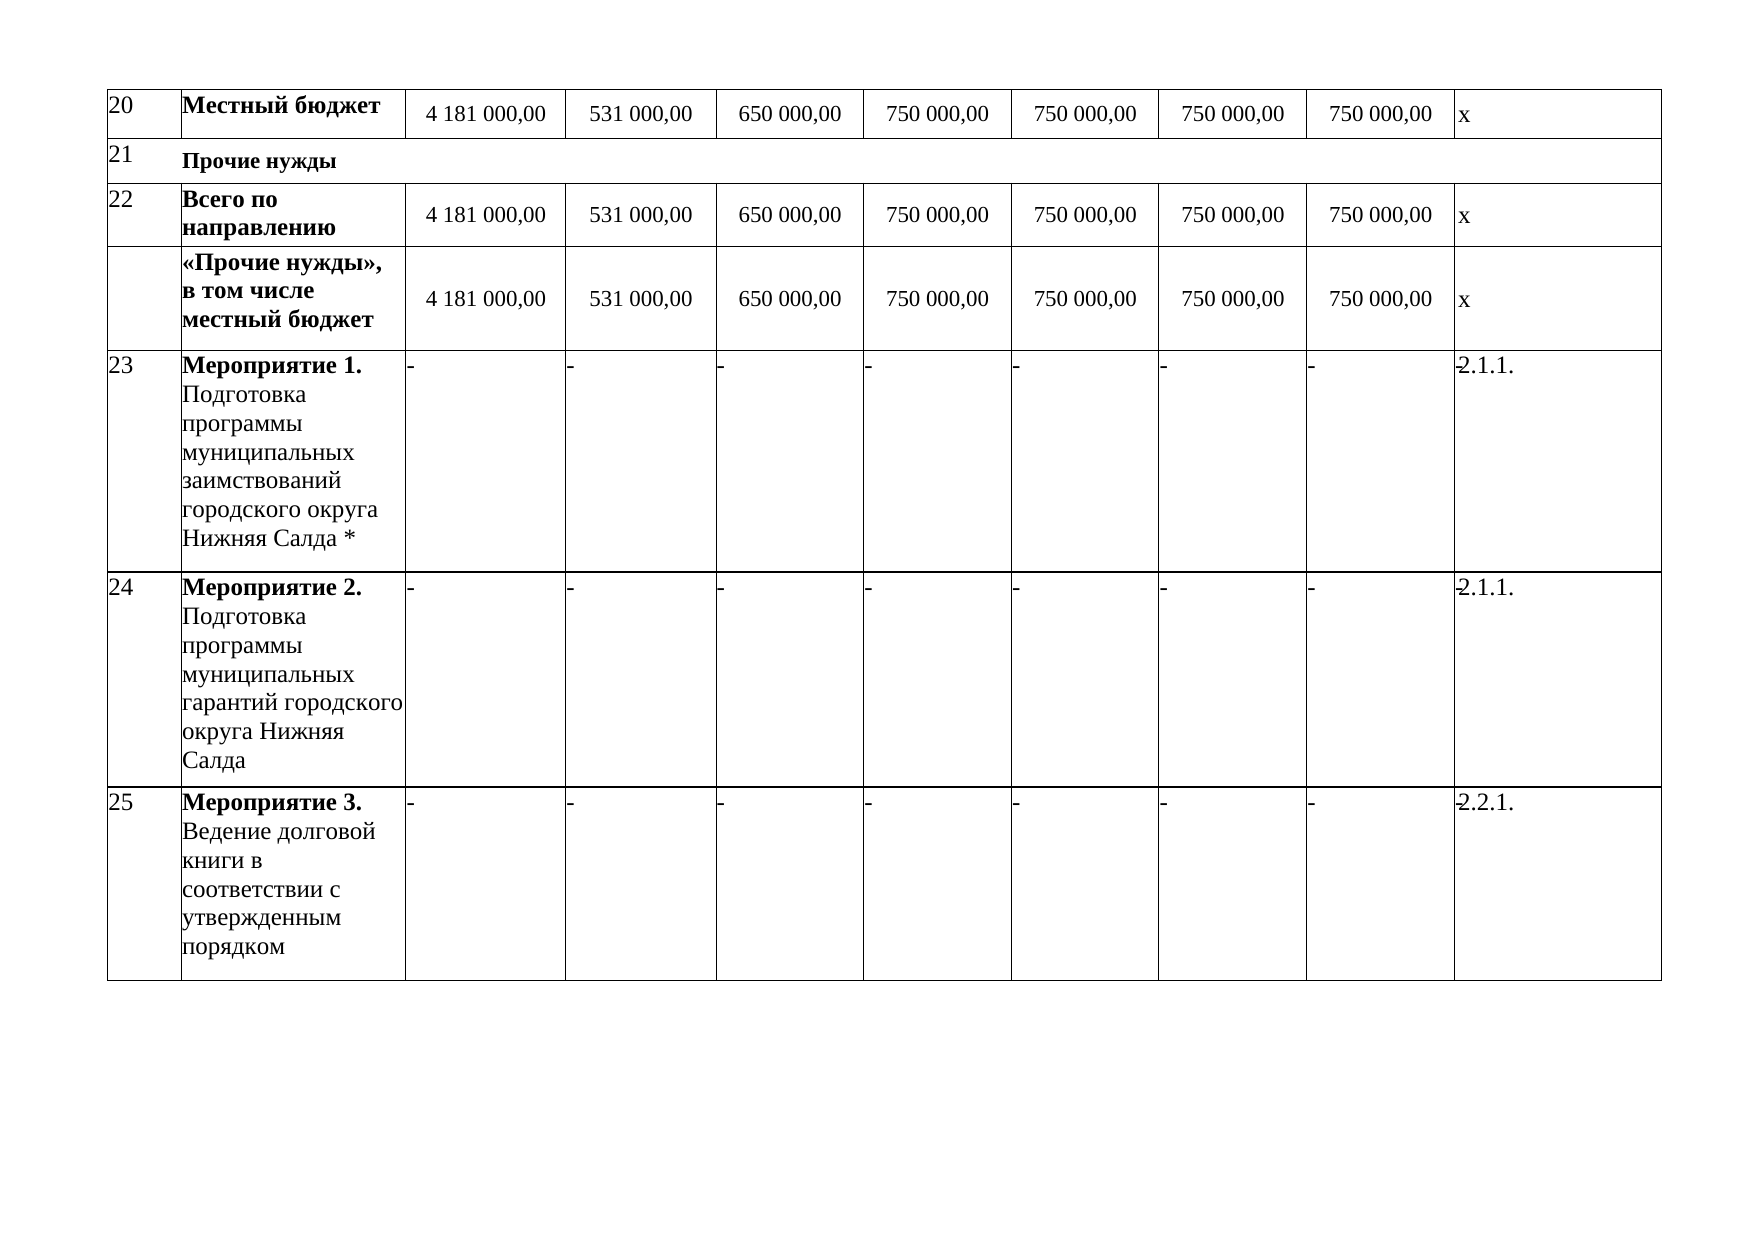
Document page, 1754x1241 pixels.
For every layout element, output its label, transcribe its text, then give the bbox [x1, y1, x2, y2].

table_cell - [864, 788, 1011, 979]
table_header Местный бюджет [182, 90, 405, 138]
table_cell 650 000,00 [717, 184, 863, 246]
table_cell - [717, 788, 863, 979]
table_cell - [1012, 573, 1158, 786]
table_cell 4 181 000,00 [406, 247, 565, 349]
table_header 650 000,00 [717, 90, 863, 138]
table_header 750 000,00 [864, 90, 1011, 138]
table_cell - [406, 788, 565, 979]
table_cell - [1307, 788, 1454, 979]
table_cell 750 000,00 [1307, 247, 1454, 349]
table_cell - [864, 351, 1011, 571]
table_header 750 000,00 [1012, 90, 1158, 138]
table_cell - [566, 573, 716, 786]
table_cell - [406, 573, 565, 786]
table_cell 25 [108, 788, 181, 979]
table_header 750 000,00 [1307, 90, 1454, 138]
table_cell Мероприятие 1. Подготовка программы муниципальных заимствований городского округа Нижняя Салда * [182, 351, 405, 571]
table_cell х [1457, 247, 1661, 349]
table_cell - [717, 351, 863, 571]
table_cell 750 000,00 [1012, 184, 1158, 246]
table_header 20 [108, 90, 181, 138]
table_cell Прочие нужды [181, 139, 1661, 183]
table_cell 24 [108, 573, 181, 786]
table_header 750 000,00 [1159, 90, 1306, 138]
table_cell 2.1.1. [1457, 573, 1661, 786]
table_cell Мероприятие 3. Ведение долговой книги в соответствии с утвержденным порядком [182, 788, 405, 979]
table_cell - [406, 351, 565, 571]
table_cell 2.2.1. [1457, 788, 1661, 979]
table_cell 750 000,00 [1012, 247, 1158, 349]
table_cell - [717, 573, 863, 786]
table_cell 650 000,00 [717, 247, 863, 349]
table_cell - [864, 573, 1011, 786]
table_cell - [566, 788, 716, 979]
table_cell - [1012, 788, 1158, 979]
table_cell - [1159, 573, 1306, 786]
table_cell 750 000,00 [864, 184, 1011, 246]
table_cell х [1457, 184, 1661, 246]
table_cell 750 000,00 [864, 247, 1011, 349]
table_cell 23 [108, 351, 181, 571]
table_cell 750 000,00 [1159, 184, 1306, 246]
table_cell - [1159, 788, 1306, 979]
table_cell 750 000,00 [1307, 184, 1454, 246]
table_cell 22 [108, 184, 181, 246]
table_cell - [566, 351, 716, 571]
table_cell - [1307, 573, 1454, 786]
table_cell 4 181 000,00 [406, 184, 565, 246]
table_cell - [1307, 351, 1454, 571]
table_cell Всего по направлению [182, 184, 405, 246]
table_cell 531 000,00 [566, 247, 716, 349]
table_cell 531 000,00 [566, 184, 716, 246]
table_header 531 000,00 [566, 90, 716, 138]
table_cell 2.1.1. [1457, 351, 1661, 571]
table_header 4 181 000,00 [406, 90, 565, 138]
table_cell - [1012, 351, 1158, 571]
table_cell 750 000,00 [1159, 247, 1306, 349]
table_cell 21 [108, 139, 181, 183]
table_cell [108, 247, 181, 349]
table_cell Мероприятие 2. Подготовка программы муниципальных гарантий городского округа Нижняя Салда [182, 573, 405, 786]
table_header х [1457, 90, 1661, 138]
table_cell - [1159, 351, 1306, 571]
table_cell «Прочие нужды», в том числе местный бюджет [182, 247, 405, 349]
